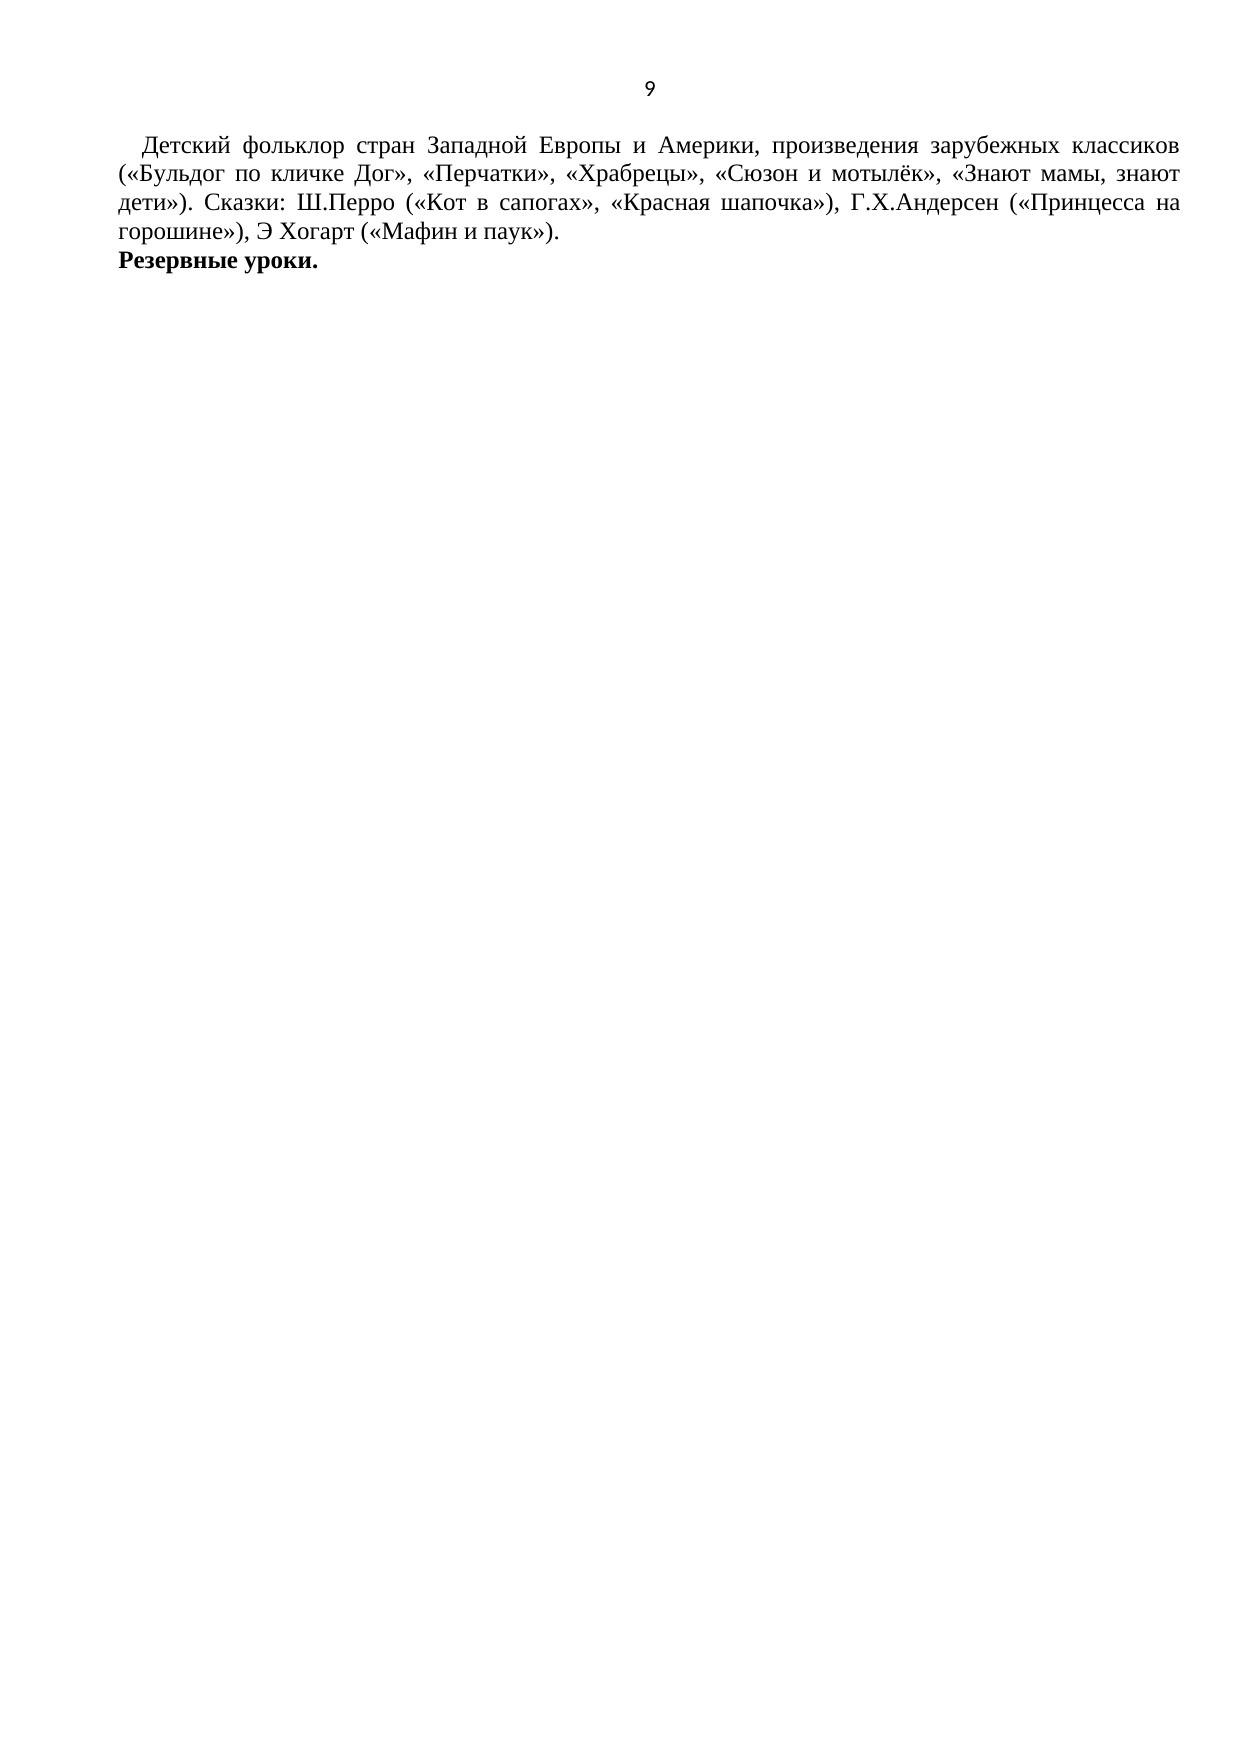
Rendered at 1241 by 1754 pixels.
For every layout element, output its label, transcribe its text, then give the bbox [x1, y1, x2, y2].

text Резервные уроки. [118, 245, 1181, 273]
text Детский фольклор стран Западной Европы и Америки, произведения зарубежных классиков («Бульдог по кличке Дог», «Перчатки», «Храбрецы», «Сюзон и мотылёк», «Знают мамы, знают дети»). Сказки: Ш.Перро («Кот в сапогах», «Красная шапочка»), Г.Х.Андерсен («Принцесса на горошине»), Э Хогарт («Мафин и паук»). [118, 130, 1181, 245]
